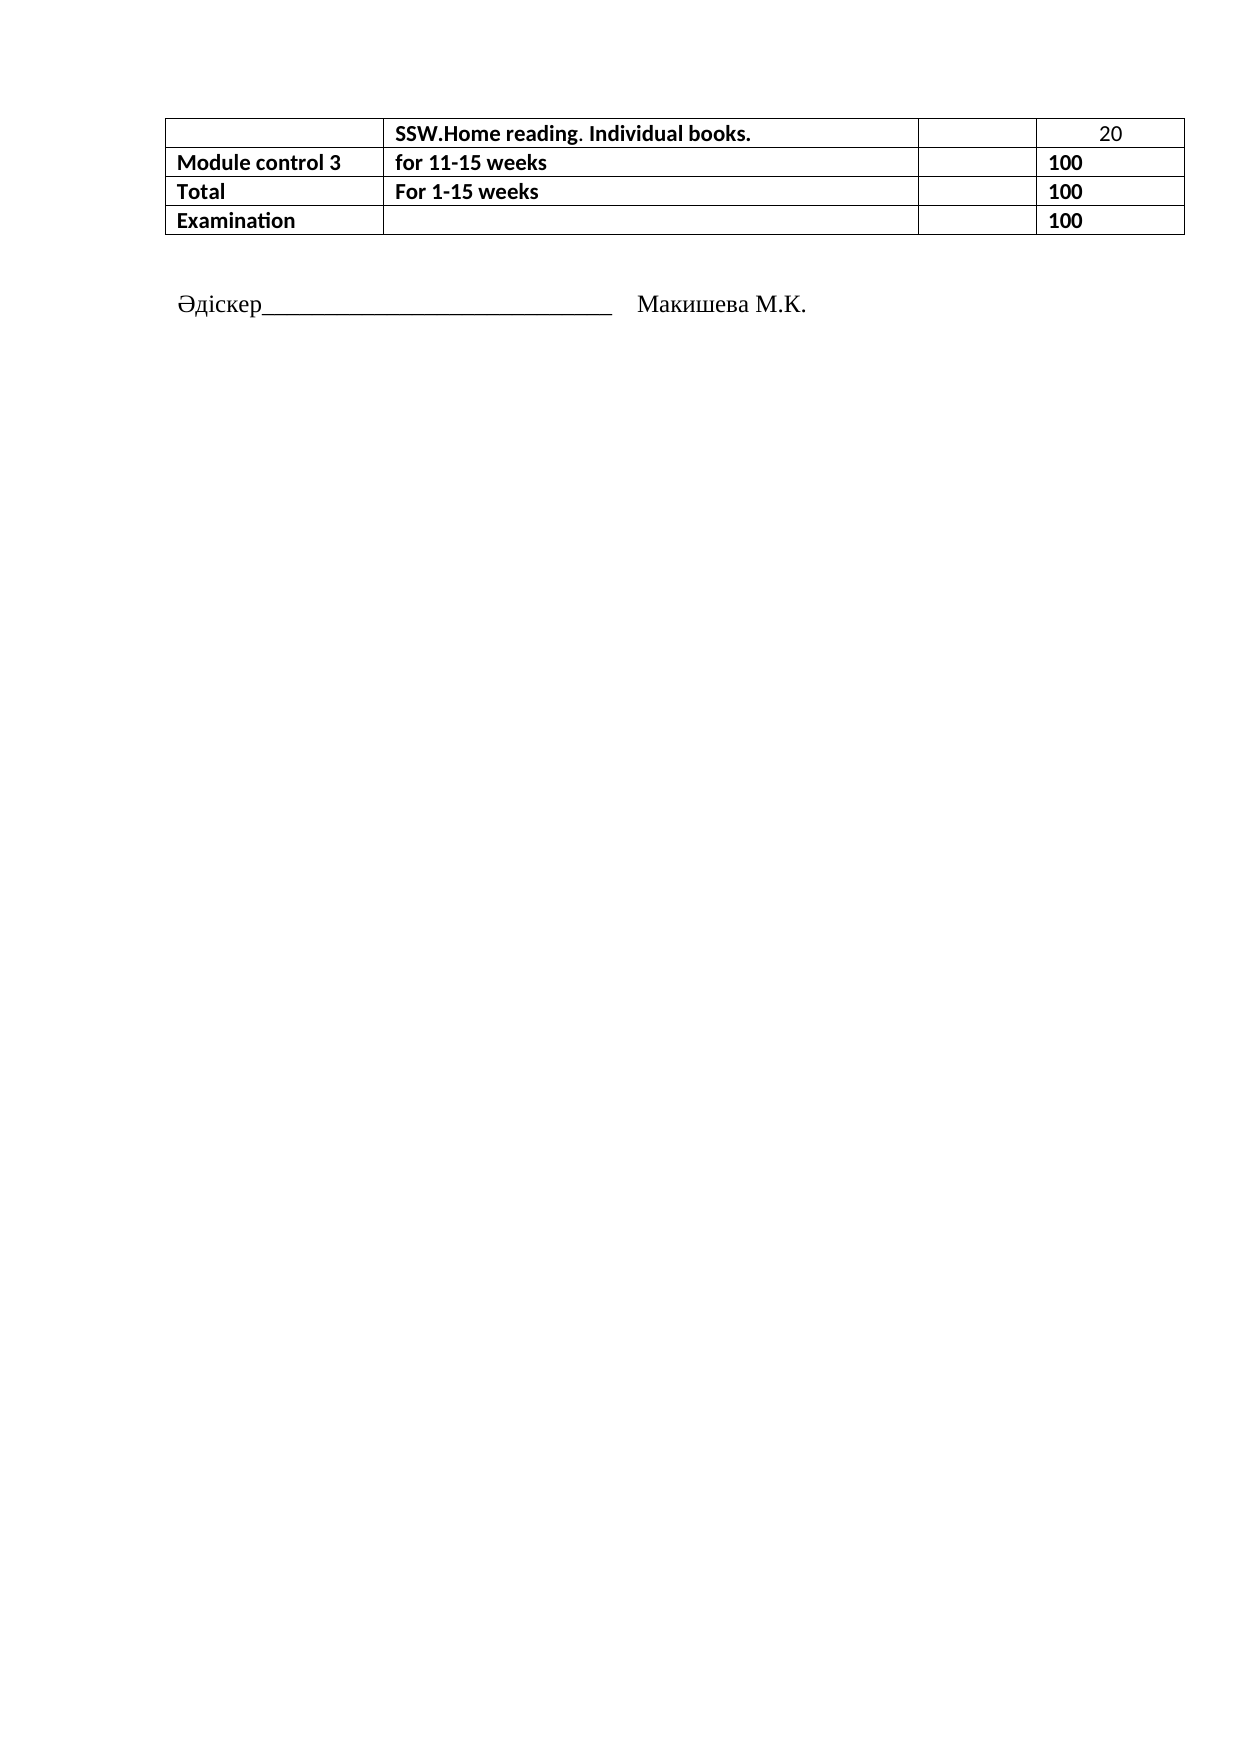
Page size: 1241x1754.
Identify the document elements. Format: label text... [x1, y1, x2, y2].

table_cell 100 [1037, 148, 1184, 176]
table_cell 12 20 [1037, 119, 1184, 147]
table_cell 100 [1037, 206, 1184, 234]
table_cell 100 [1037, 177, 1184, 205]
text Әдіскер____________________________ Макишева М.К. [177, 289, 1152, 318]
table_cell [919, 177, 1036, 205]
table_cell [384, 206, 918, 234]
table_cell for 11-15 weeks [384, 148, 918, 176]
table_cell Module control 3 [166, 148, 383, 176]
table_cell 3 1 [919, 119, 1036, 147]
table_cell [384, 119, 918, 147]
table_cell Total [166, 177, 383, 205]
table_cell For 1-15 weeks [384, 177, 918, 205]
table_cell Examination [166, 206, 383, 234]
table_cell [919, 148, 1036, 176]
table_cell [166, 119, 383, 147]
table_cell [919, 206, 1036, 234]
